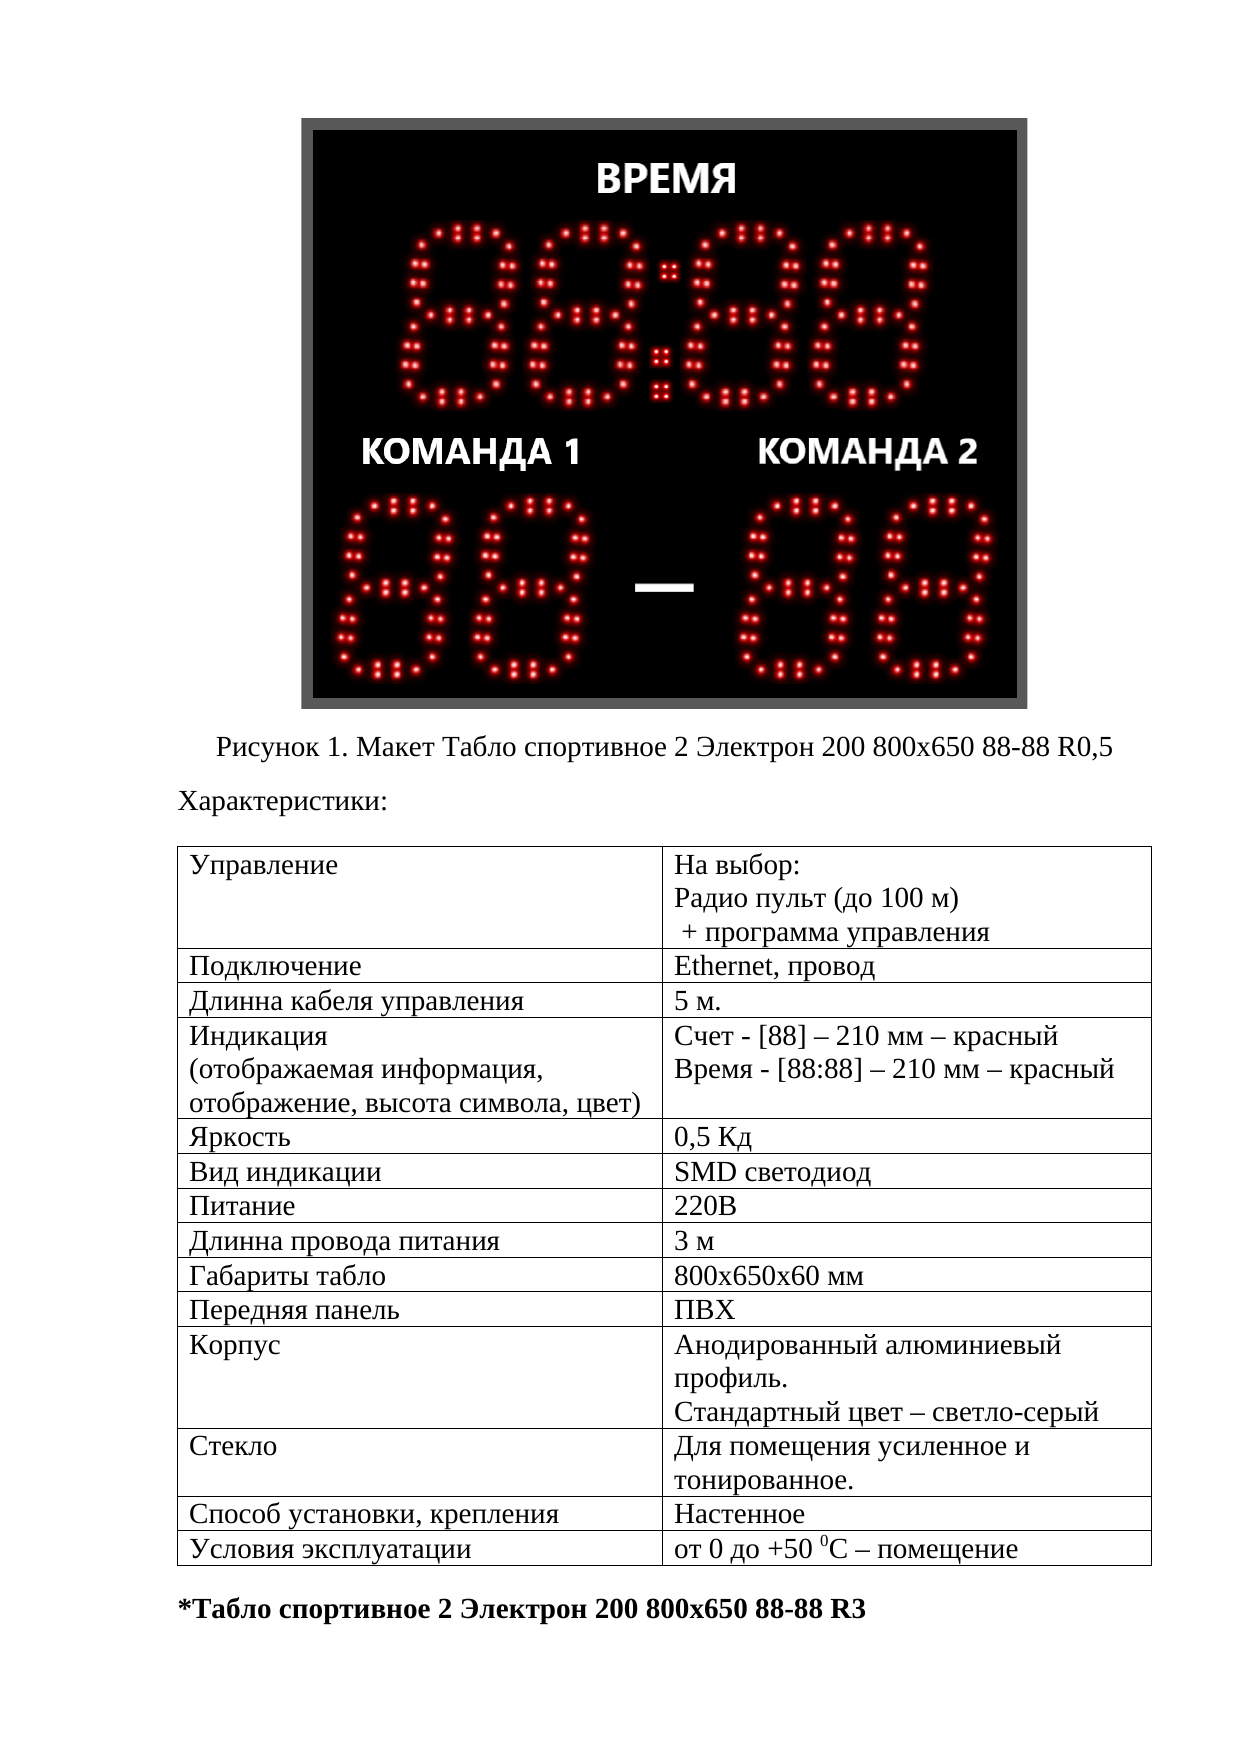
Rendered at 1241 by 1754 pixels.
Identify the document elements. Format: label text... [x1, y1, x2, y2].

table_cell Счет - [88] – 210 мм – красный Время - [88:88] – 210 мм – красный [663, 1018, 1151, 1118]
table_cell Длинна кабеля управления [178, 983, 662, 1017]
table_cell ПВХ [663, 1292, 1151, 1326]
table_cell Габариты табло [178, 1258, 662, 1291]
table_cell 800х650х60 мм [663, 1258, 1151, 1291]
table_cell SMD светодиод [663, 1154, 1151, 1187]
table_cell Питание [178, 1189, 662, 1222]
text *Табло спортивное 2 Электрон 200 800х650 88-88 R3 [177, 1591, 1152, 1624]
table_cell 220В [663, 1189, 1151, 1222]
table_cell Стекло [178, 1429, 662, 1496]
table_cell Ethernet, провод [663, 949, 1151, 982]
table_cell Настенное [663, 1497, 1151, 1530]
table_cell Подключение [178, 949, 662, 982]
table_cell 5 м. [663, 983, 1151, 1017]
table_cell Анодированный алюминиевый профиль. Стандартный цвет – светло-серый [663, 1327, 1151, 1427]
table_cell Условия эксплуатации [178, 1531, 662, 1565]
table_header На выбор: Радио пульт (до 100 м) + программа управления [663, 847, 1151, 947]
table_cell Для помещения усиленное и тонированное. [663, 1429, 1151, 1496]
table_cell Длинна провода питания [178, 1223, 662, 1257]
table_cell Вид индикации [178, 1154, 662, 1187]
table_cell Способ установки, крепления [178, 1497, 662, 1530]
picture [301, 118, 1028, 709]
table_cell Яркость [178, 1119, 662, 1153]
table_cell Индикация (отображаемая информация, отображение, высота символа, цвет) [178, 1018, 662, 1118]
text Характеристики: [177, 783, 1152, 846]
table_header Управление [178, 847, 662, 947]
table_cell Корпус [178, 1327, 662, 1427]
table_cell 0,5 Кд [663, 1119, 1151, 1153]
table_cell 3 м [663, 1223, 1151, 1257]
table_cell от 0 до +50 0С – помещение [663, 1531, 1151, 1565]
text Рисунок 1. Макет Табло спортивное 2 Электрон 200 800х650 88-88 R0,5 [177, 729, 1152, 763]
table_cell Передняя панель [178, 1292, 662, 1326]
